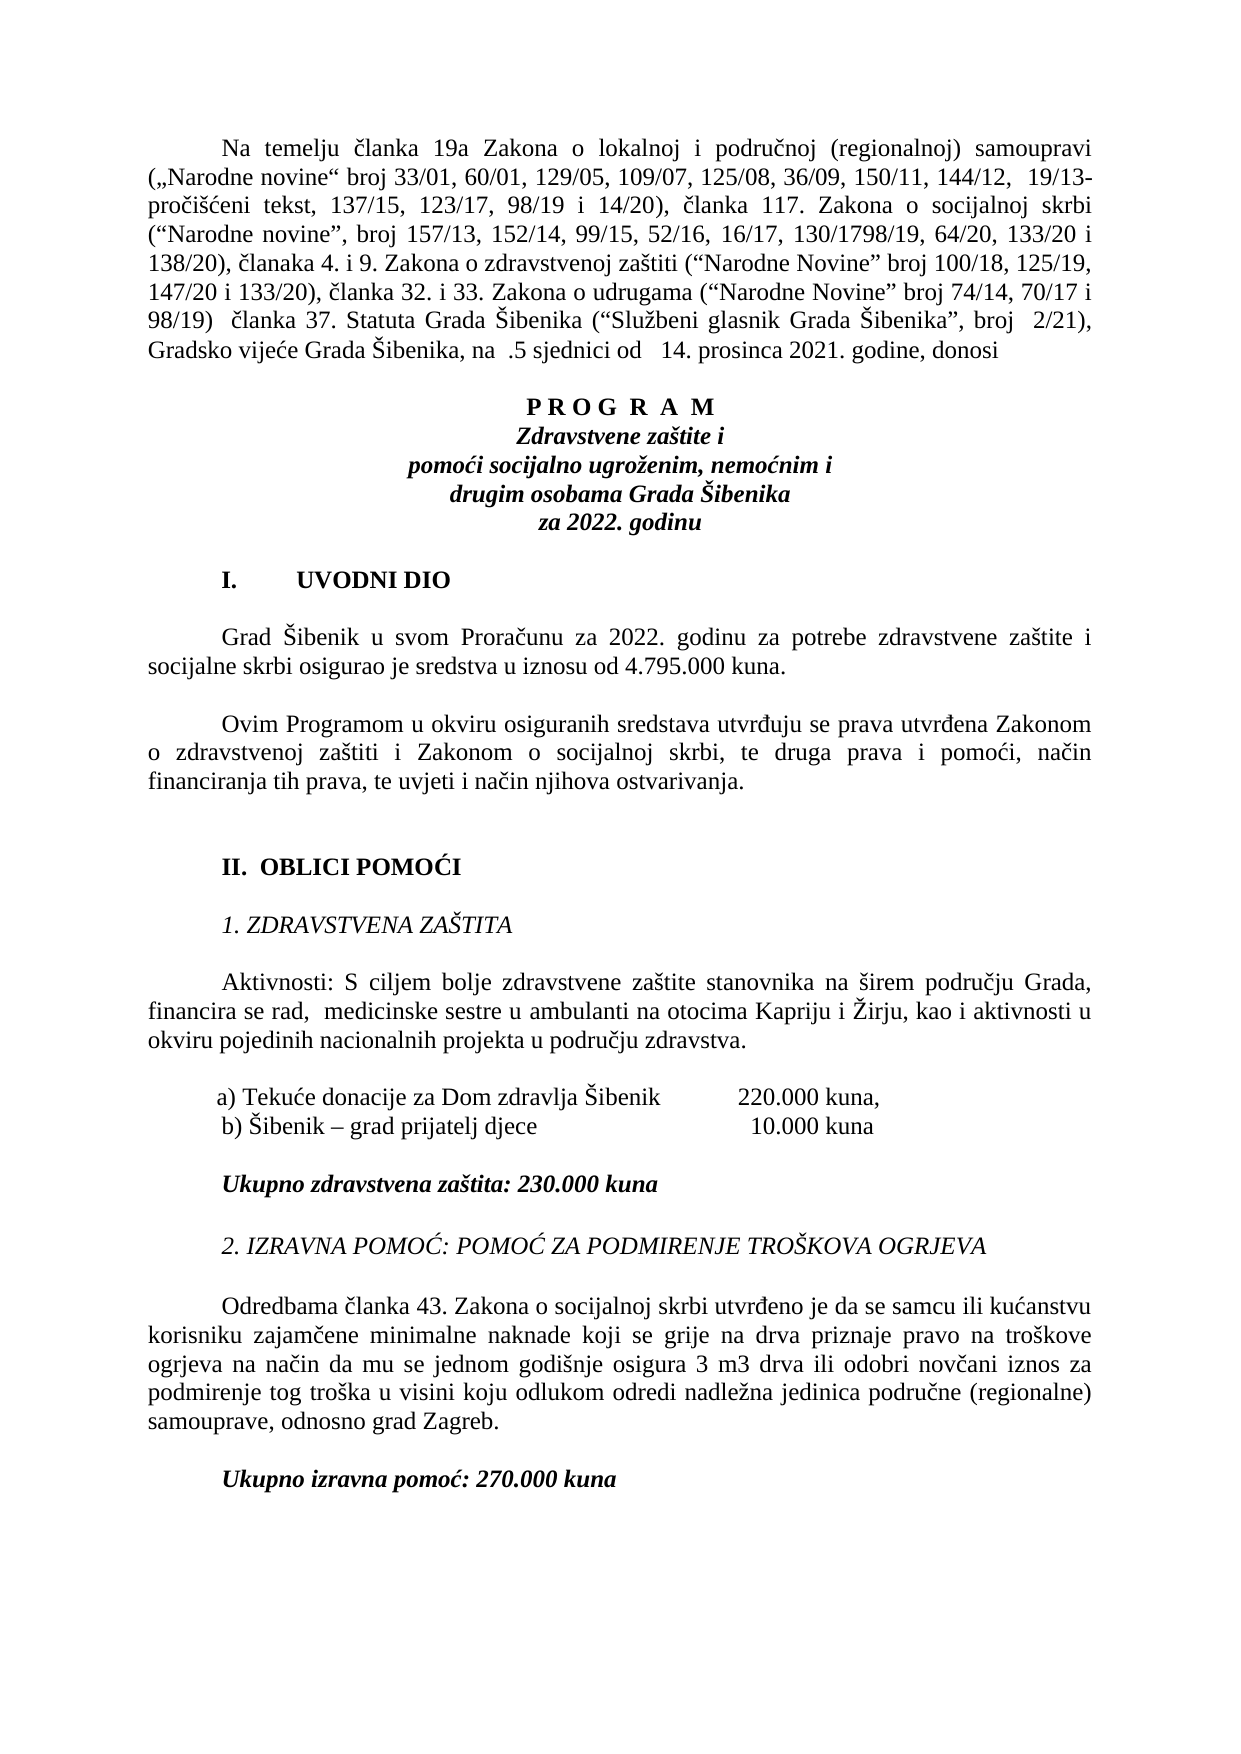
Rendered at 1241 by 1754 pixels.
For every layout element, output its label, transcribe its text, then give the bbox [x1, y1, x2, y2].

text Ovim Programom u okviru osiguranih sredstava utvrđuju se prava utvrđena Zakonom o zdravstvenoj zaštiti i Zakonom o socijalnoj skrbi, te druga prava i pomoći, način financiranja tih prava, te uvjeti i način njihova ostvarivanja. [148, 709, 1093, 795]
text drugim osobama Grada Šibenika [148, 479, 1093, 507]
text Ukupno zdravstvena zaštita: 230.000 kuna [148, 1169, 1093, 1197]
text Zdravstvene zaštite i [148, 421, 1093, 450]
text II. OBLICI POMOĆI [148, 852, 1093, 881]
list UVODNI DIO [221, 565, 1093, 594]
text 2. IZRAVNA POMOĆ: POMOĆ ZA PODMIRENJE TROŠKOVA OGRJEVA [148, 1229, 1093, 1260]
text Ukupno izravna pomoć: 270.000 kuna [148, 1464, 1093, 1492]
text 1. ZDRAVSTVENA ZAŠTITA [148, 910, 1093, 939]
text Na temelju članka 19a Zakona o lokalnoj i područnoj (regionalnoj) samoupravi („Narodne novine“ broj 33/01, 60/01, 129/05, 109/07, 125/08, 36/09, 150/11, 144/12, 19/13-pročišćeni tekst, 137/15, 123/17, 98/19 i 14/20), članka 117. Zakona o socijalnoj skrbi (“Narodne novine”, broj 157/13, 152/14, 99/15, 52/16, 16/17, 130/1798/19, 64/20, 133/20 i 138/20), članaka 4. i 9. Zakona o zdravstvenoj zaštiti (“Narodne Novine” broj 100/18, 125/19, 147/20 i 133/20), članka 32. i 33. Zakona o udrugama (“Narodne Novine” broj 74/14, 70/17 i 98/19) članka 37. Statuta Grada Šibenika (“Službeni glasnik Grada Šibenika”, broj 2/21), Gradsko vijeće Grada Šibenika, na .5 sjednici od 14. prosinca 2021. godine, donosi [148, 133, 1093, 364]
text P R O G R A M [148, 392, 1093, 421]
text a) Tekuće donacije za Dom zdravlja Šibenik 220.000 kuna, [148, 1082, 1093, 1111]
text Odredbama članka 43. Zakona o socijalnoj skrbi utvrđeno je da se samcu ili kućanstvu korisniku zajamčene minimalne naknade koji se grije na drva priznaje pravo na troškove ogrjeva na način da mu se jednom godišnje osigura 3 m3 drva ili odobri novčani iznos za podmirenje tog troška u visini koju odlukom odredi nadležna jedinica područne (regionalne) samouprave, odnosno grad Zagreb. [148, 1291, 1093, 1435]
text Aktivnosti: S ciljem bolje zdravstvene zaštite stanovnika na širem području Grada, financira se rad, medicinske sestre u ambulanti na otocima Kapriju i Žirju, kao i aktivnosti u okviru pojedinih nacionalnih projekta u području zdravstva. [148, 967, 1093, 1054]
text pomoći socijalno ugroženim, nemoćnim i [148, 450, 1093, 479]
text za 2022. godinu [148, 507, 1093, 536]
text b) Šibenik – grad prijatelj djece 10.000 kuna [148, 1111, 1093, 1140]
text Grad Šibenik u svom Proračunu za 2022. godinu za potrebe zdravstvene zaštite i socijalne skrbi osigurao je sredstva u iznosu od 4.795.000 kuna. [148, 622, 1093, 680]
